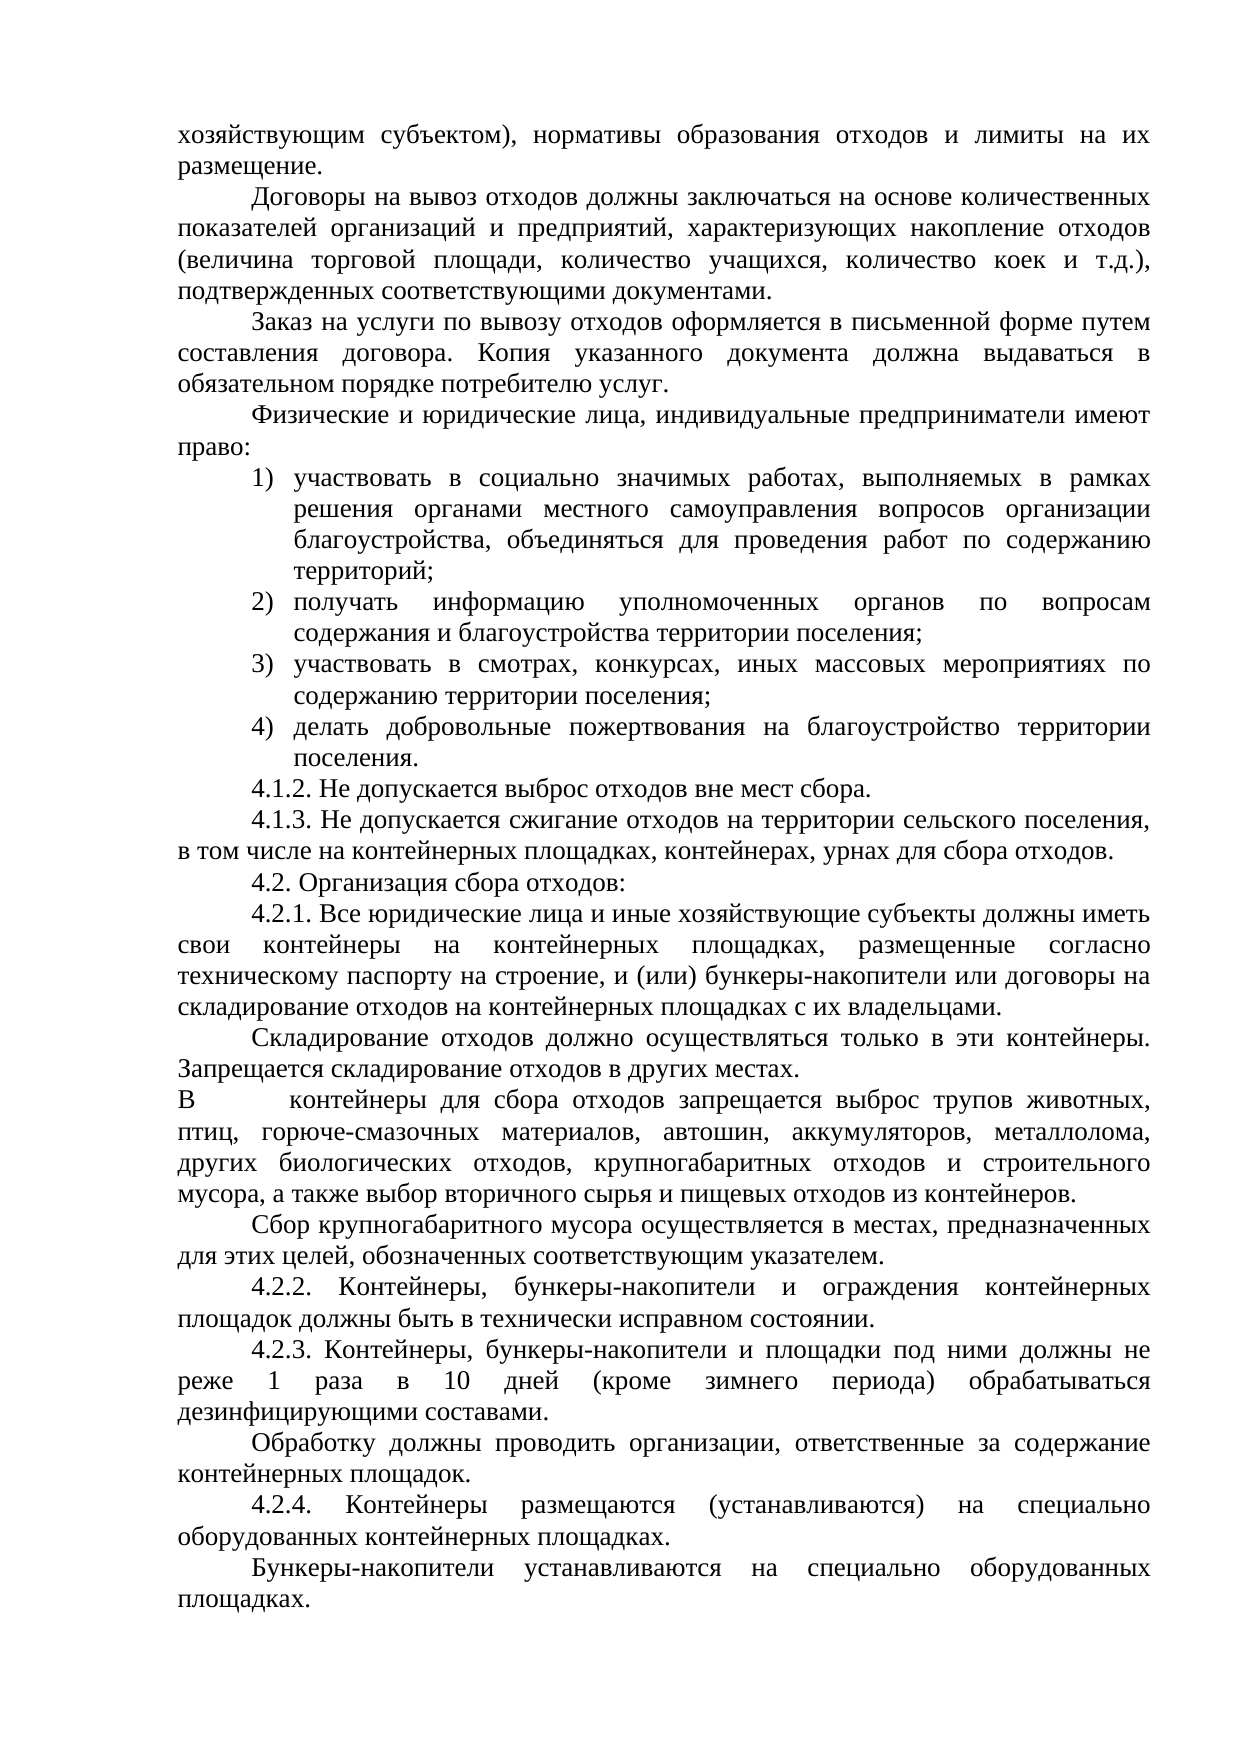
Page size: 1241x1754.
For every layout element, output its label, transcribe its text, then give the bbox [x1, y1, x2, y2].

text Сбор крупногабаритного мусора осуществляется в местах, предназначенных для этих целей, обозначенных соответствующим указателем. [177, 1208, 1152, 1271]
text Бункеры-накопители устанавливаются на специально оборудованных площадках. [177, 1551, 1152, 1613]
list участвовать в смотрах, конкурсах, иных массовых мероприятиях по содержанию территории поселения; [251, 648, 1152, 710]
text Заказ на услуги по вывозу отходов оформляется в письменной форме путем составления договора. Копия указанного документа должна выдаваться в обязательном порядке потребителю услуг. [177, 305, 1152, 398]
text 4.1.2. Не допускается выброс отходов вне мест сбора. [177, 772, 1152, 803]
text Физические и юридические лица, индивидуальные предприниматели имеют право: [177, 398, 1152, 461]
text 4.1.3. Не допускается сжигание отходов на территории сельского поселения, в том числе на контейнерных площадках, контейнерах, урнах для сбора отходов. [177, 803, 1152, 866]
text 4.2.3. Контейнеры, бункеры-накопители и площадки под ними должны не реже 1 раза в 10 дней (кроме зимнего периода) обрабатываться дезинфицирующими составами. [177, 1333, 1152, 1426]
text 4.2.4. Контейнеры размещаются (устанавливаются) на специально оборудованных контейнерных площадках. [177, 1488, 1152, 1551]
text 4.2.2. Контейнеры, бункеры-накопители и ограждения контейнерных площадок должны быть в технически исправном состоянии. [177, 1271, 1152, 1333]
list контейнеры для сбора отходов запрещается выброс трупов животных, птиц, горюче-смазочных материалов, автошин, аккумуляторов, металлолома, других биологических отходов, крупногабаритных отходов и строительного мусора, а также выбор вторичного сырья и пищевых отходов из контейнеров. [177, 1084, 1152, 1208]
list делать добровольные пожертвования на благоустройство территории поселения. [251, 710, 1152, 772]
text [177, 118, 1152, 180]
text 4.2.1. Все юридические лица и иные хозяйствующие субъекты должны иметь свои контейнеры на контейнерных площадках, размещенные согласно техническому паспорту на строение, и (или) бункеры-накопители или договоры на складирование отходов на контейнерных площадках с их владельцами. [177, 897, 1152, 1021]
text Складирование отходов должно осуществляться только в эти контейнеры. Запрещается складирование отходов в других местах. [177, 1021, 1152, 1084]
list получать информацию уполномоченных органов по вопросам содержания и благоустройства территории поселения; [251, 585, 1152, 648]
text Договоры на вывоз отходов должны заключаться на основе количественных показателей организаций и предприятий, характеризующих накопление отходов (величина торговой площади, количество учащихся, количество коек и т.д.), подтвержденных соответствующими документами. [177, 180, 1152, 305]
text Обработку должны проводить организации, ответственные за содержание контейнерных площадок. [177, 1426, 1152, 1488]
text 4.2. Организация сбора отходов: [177, 866, 1152, 897]
list участвовать в социально значимых работах, выполняемых в рамках решения органами местного самоуправления вопросов организации благоустройства, объединяться для проведения работ по содержанию территорий; [251, 461, 1152, 585]
